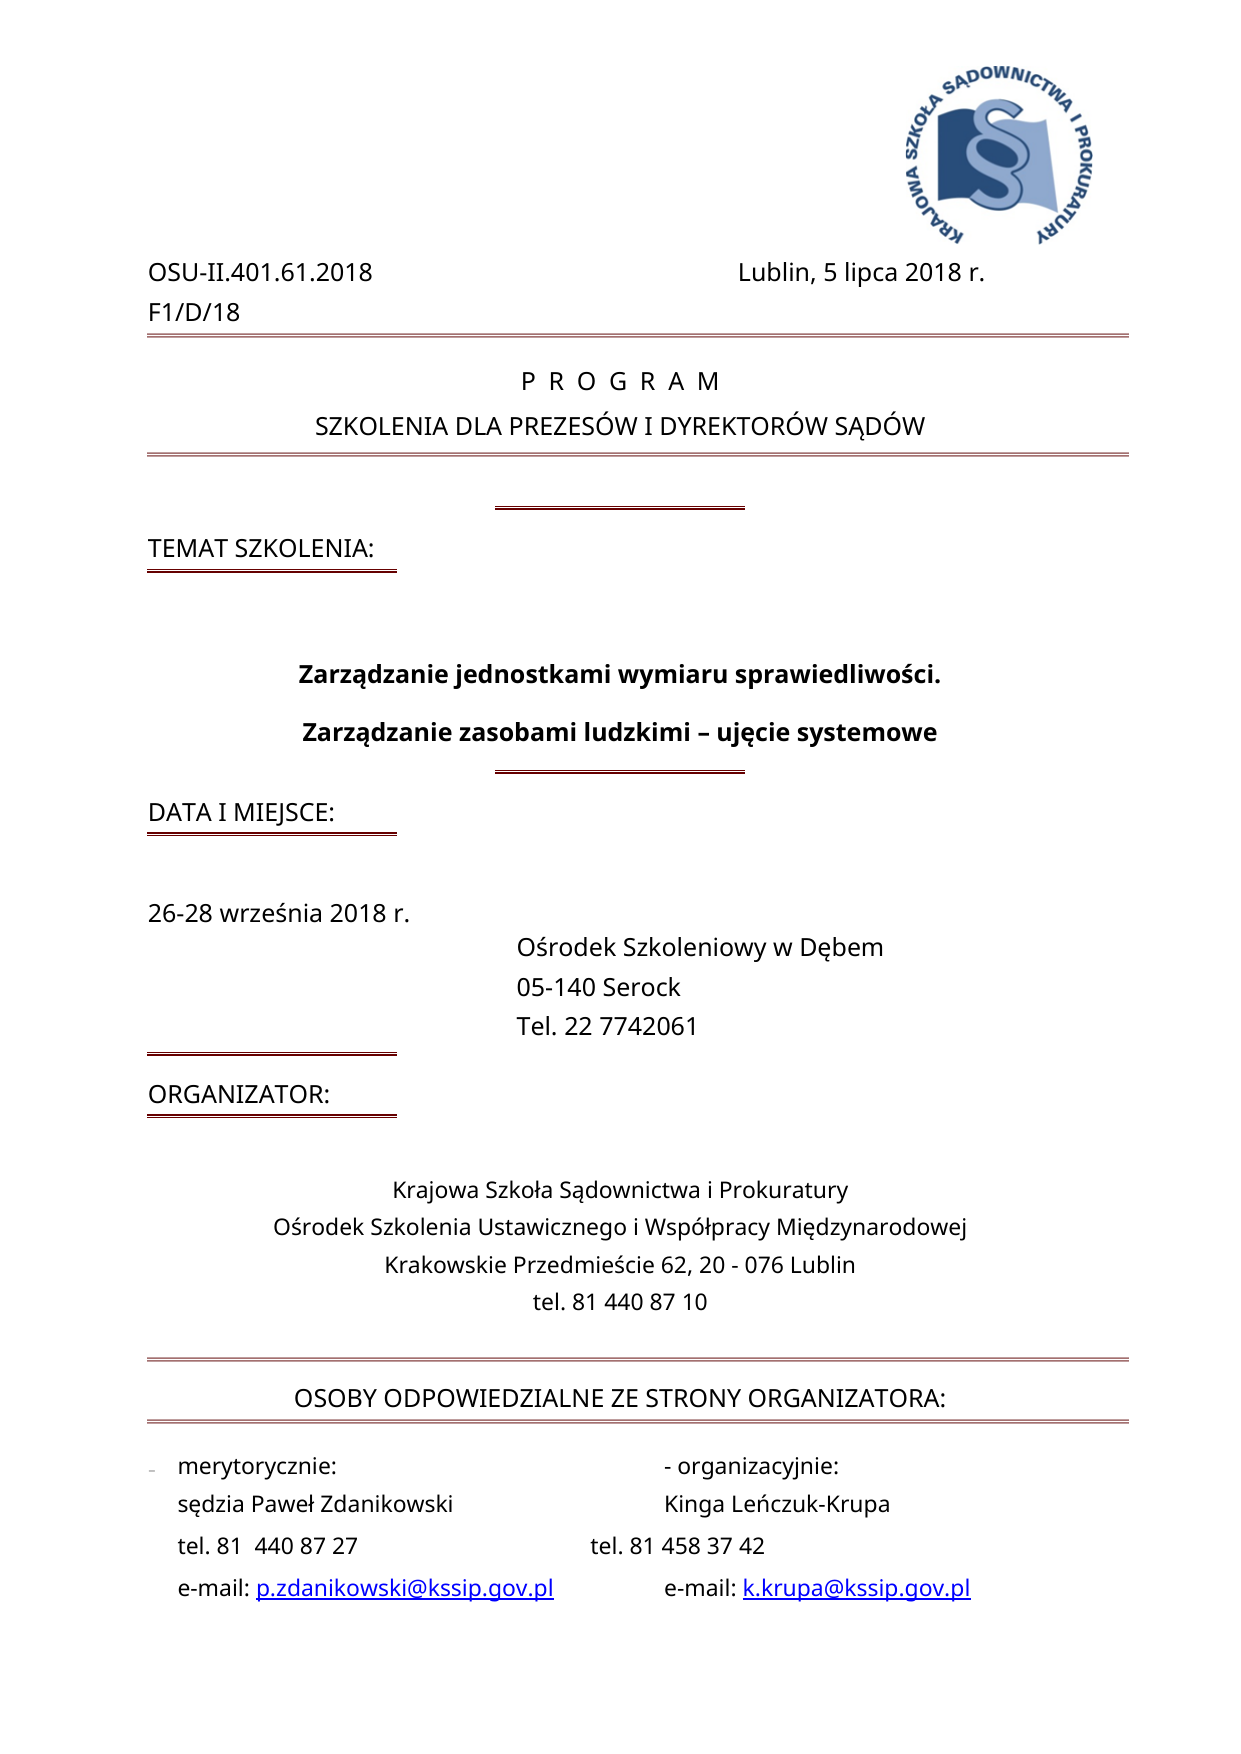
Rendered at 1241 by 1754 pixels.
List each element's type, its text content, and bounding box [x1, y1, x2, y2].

text e-mail: p.zdanikowski@kssip.gov.pl e-mail: k.krupa@kssip.gov.pl [177, 1572, 1093, 1603]
text Krakowskie Przedmieście 62, 20 - 076 Lublin [148, 1249, 1093, 1280]
text P R O G R A M [148, 363, 1093, 397]
text sędzia Paweł Zdanikowski Kinga Leńczuk-Krupa [177, 1487, 1093, 1519]
picture [147, 1047, 397, 1060]
text OSU-II.401.61.2018 Lublin, 5 lipca 2018 r. [148, 255, 1093, 289]
text TEMAT SZKOLENIA: [148, 531, 1093, 565]
text OSOBY ODPOWIEDZIALNE ZE STRONY ORGANIZATORA: [148, 1381, 1093, 1414]
list merytorycznie: - organizacyjnie: [148, 1450, 1093, 1481]
picture [147, 447, 1129, 461]
text tel. 81 440 87 10 [148, 1286, 1093, 1317]
text Tel. 22 7742061 [443, 1008, 1093, 1042]
text 05-140 Serock [443, 969, 1093, 1003]
picture [147, 1110, 397, 1122]
text tel. 81 440 87 27 tel. 81 458 37 42 [177, 1530, 1093, 1561]
text Zarządzanie jednostkami wymiaru sprawiedliwości. [148, 657, 1093, 691]
text ORGANIZATOR: [148, 1076, 1093, 1110]
picture [147, 1414, 1129, 1428]
text Ośrodek Szkoleniowy w Dębem [443, 930, 1093, 964]
picture [147, 828, 397, 840]
text DATA I MIEJSCE: [148, 794, 1093, 828]
picture [495, 501, 745, 514]
picture [147, 564, 397, 577]
picture [147, 328, 1129, 342]
text SZKOLENIA DLA PREZESÓW I DYREKTORÓW SĄDÓW [148, 409, 1093, 443]
text Zarządzanie zasobami ludzkimi – ujęcie systemowe [148, 714, 1093, 748]
text F1/D/18 [148, 294, 1093, 328]
text Krajowa Szkoła Sądownictwa i Prokuratury [148, 1174, 1093, 1205]
text 26-28 września 2018 r. [148, 896, 1093, 930]
picture [905, 66, 1093, 245]
text Ośrodek Szkolenia Ustawicznego i Współpracy Międzynarodowej [148, 1211, 1093, 1242]
picture [147, 1352, 1129, 1366]
picture [495, 765, 745, 778]
